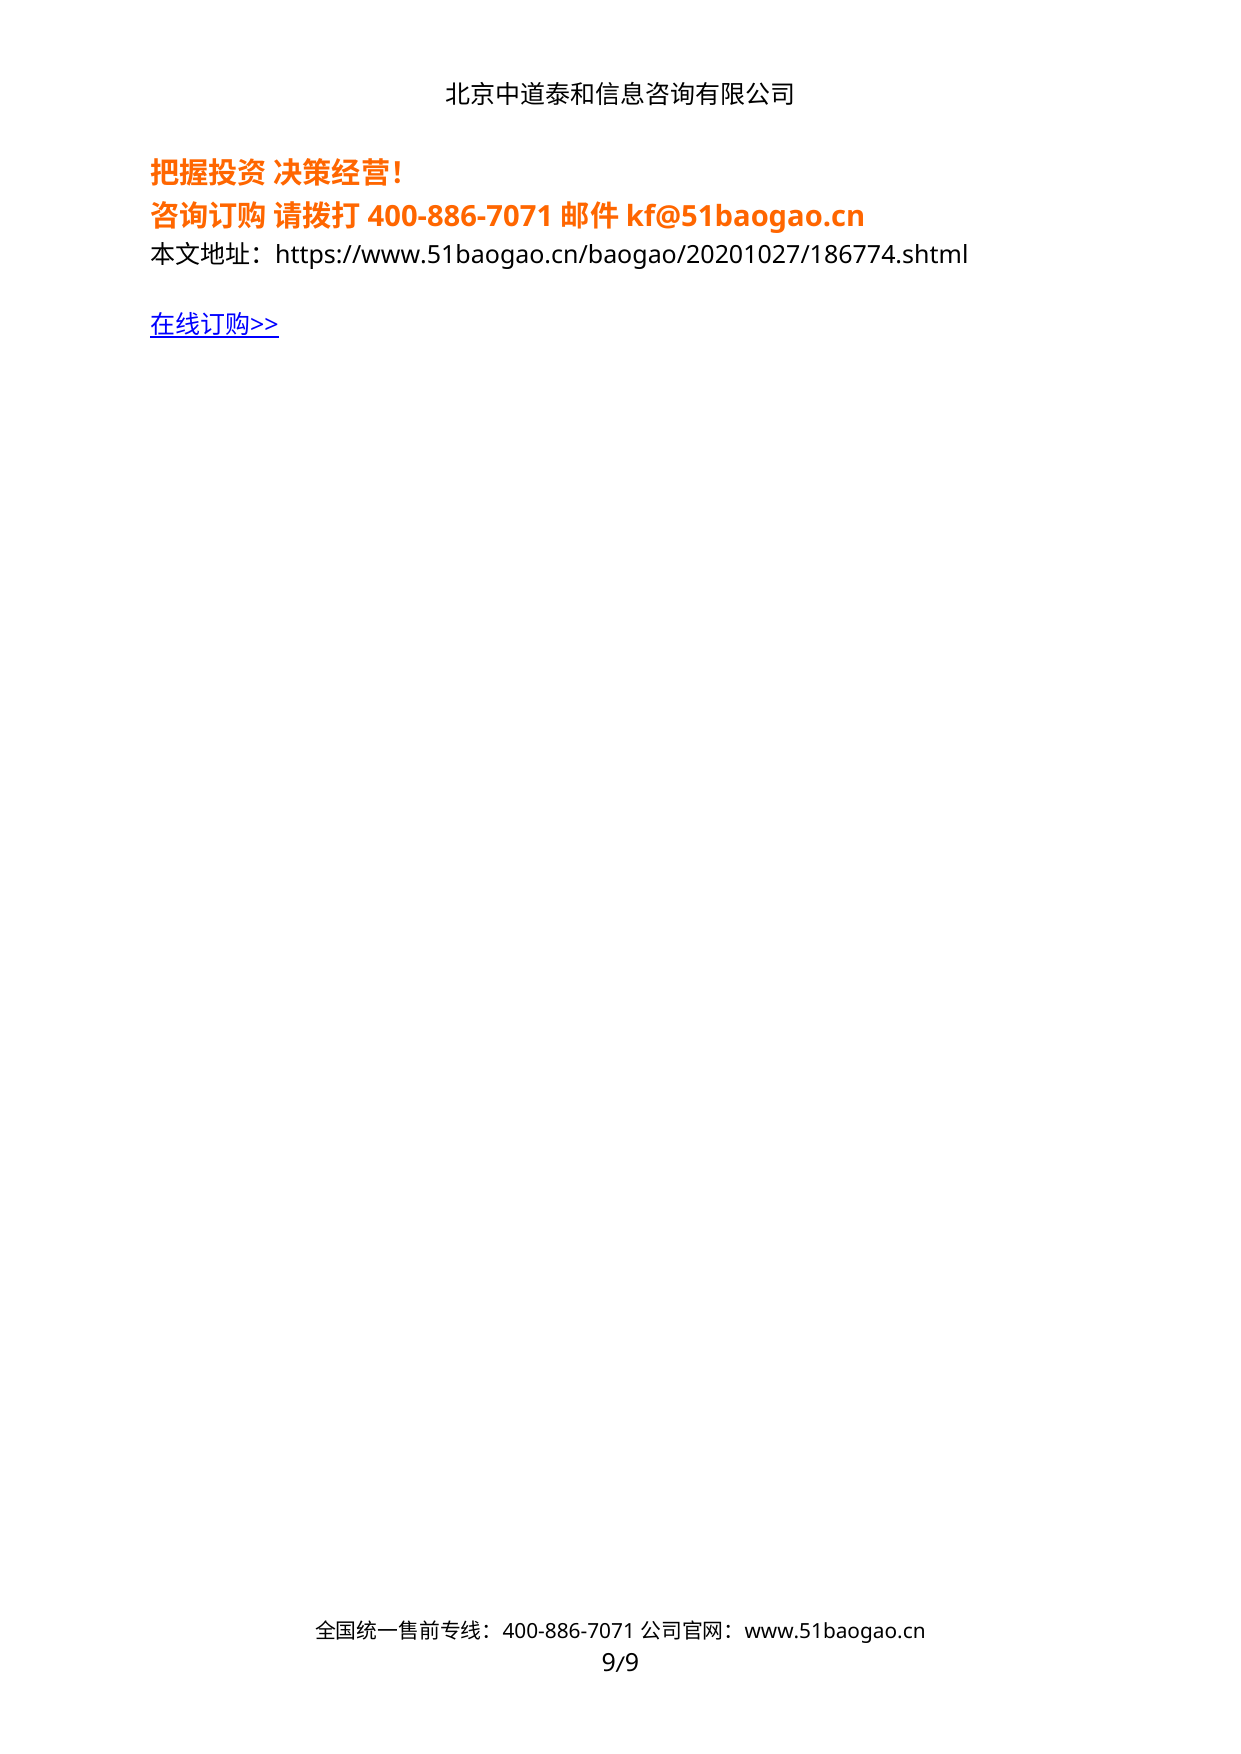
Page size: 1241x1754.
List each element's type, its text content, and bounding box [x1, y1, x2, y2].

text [150, 150, 1090, 271]
text 在线订购>> [150, 271, 1090, 341]
